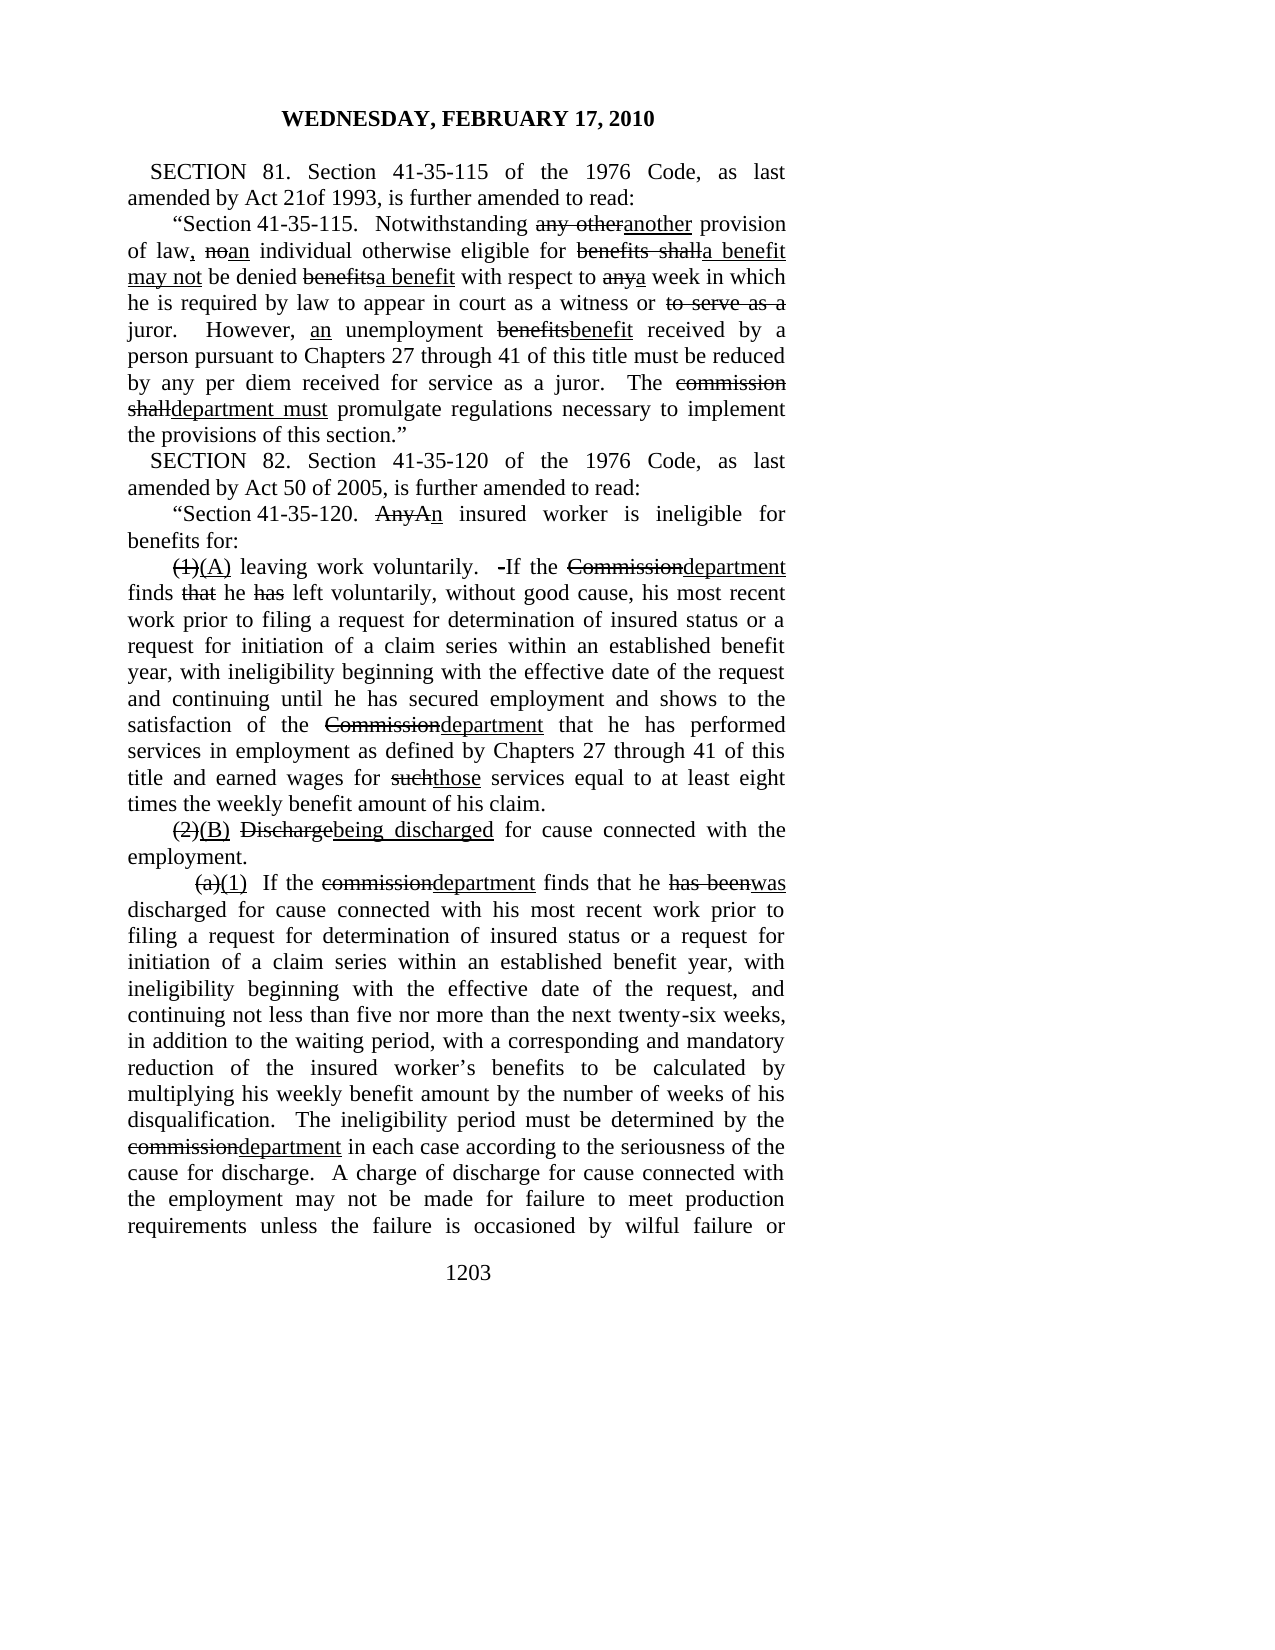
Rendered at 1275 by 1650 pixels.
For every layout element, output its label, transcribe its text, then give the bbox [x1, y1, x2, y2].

text (1)(A) leaving work voluntarily. -If the Commissiondepartment finds that he has left voluntarily, without good cause, his most recent work prior to filing a request for determination of insured status or a request for initiation of a claim series within an established benefit year, with ineligibility beginning with the effective date of the request and continuing until he has secured employment and shows to the satisfaction of the Commissiondepartment that he has performed services in employment as defined by Chapters 27 through 41 of this title and earned wages for suchthose services equal to at least eight times the weekly benefit amount of his claim. [127, 553, 786, 817]
text (2)(B) Dischargebeing discharged for cause connected with the employment. [127, 817, 786, 869]
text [127, 869, 786, 1238]
text “Section 41-35-120. AnyAn insured worker is ineligible for benefits for: [127, 500, 786, 553]
text SECTION 82. Section 41-35-120 of the 1976 Code, as last amended by Act 50 of 2005, is further amended to read: [127, 448, 786, 500]
text SECTION 81. Section 41-35-115 of the 1976 Code, as last amended by Act 21of 1993, is further amended to read: [127, 158, 786, 210]
text “Section 41-35-115. Notwithstanding any otheranother provision of law, noan individual otherwise eligible for benefits shalla benefit may not be denied benefitsa benefit with respect to anya week in which he is required by law to appear in court as a witness or to serve as a juror. However, an unemployment benefitsbenefit received by a person pursuant to Chapters 27 through 41 of this title must be reduced by any per diem received for service as a juror. The commission shalldepartment must promulgate regulations necessary to implement the provisions of this section.” [127, 210, 786, 448]
